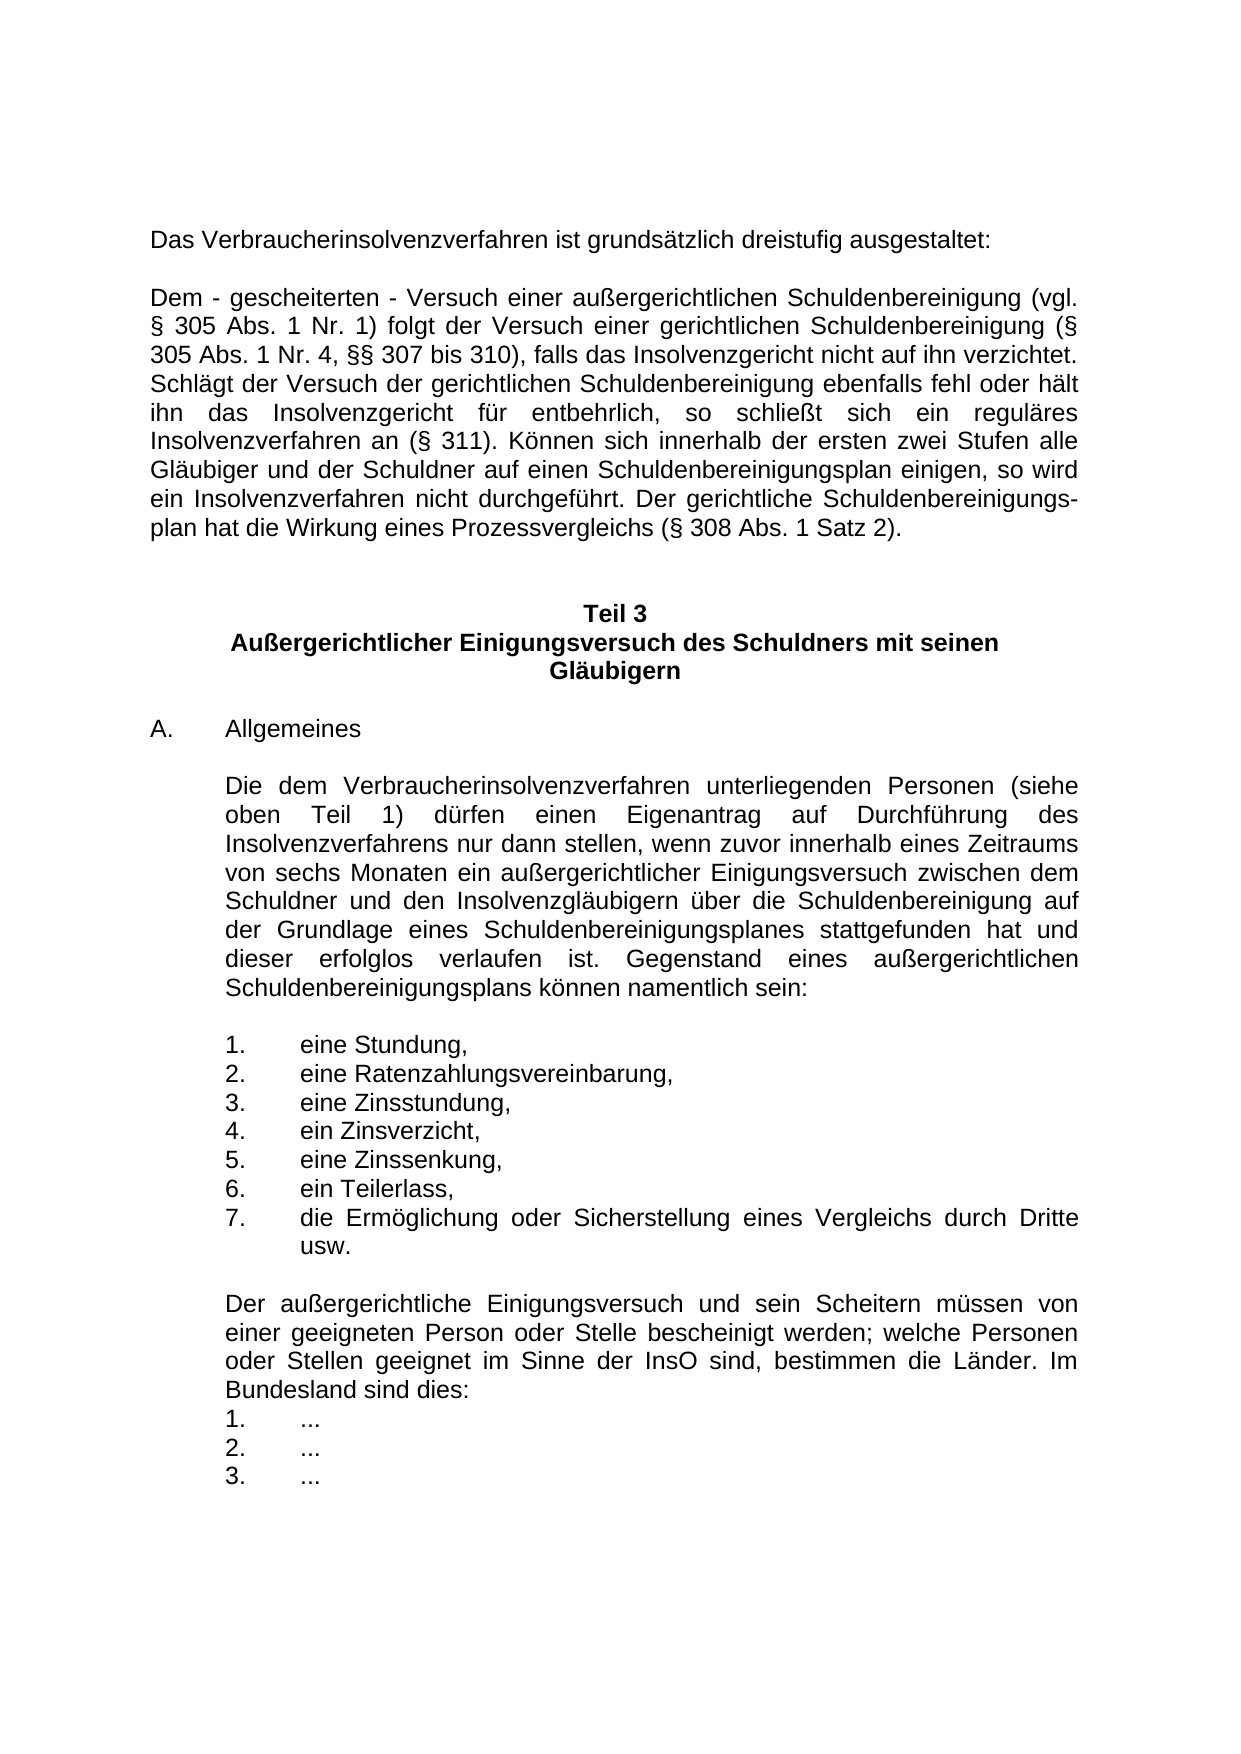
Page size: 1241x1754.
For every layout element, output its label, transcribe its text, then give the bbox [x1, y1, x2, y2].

text 5. eine Zinssenkung, [225, 1145, 1080, 1174]
text 2. eine Ratenzahlungsvereinbarung, [225, 1059, 1080, 1087]
text 3. ... [225, 1461, 1080, 1490]
text Gläubigern [150, 656, 1080, 685]
text 6. ein Teilerlass, [225, 1174, 1080, 1202]
text Teil 3 [150, 599, 1080, 627]
text 2. ... [225, 1432, 1080, 1461]
text 1. eine Stundung, [225, 1030, 1080, 1059]
text Außergerichtlicher Einigungsversuch des Schuldners mit seinen [150, 627, 1080, 656]
text 4. ein Zinsverzicht, [225, 1116, 1080, 1145]
text 7. die Ermöglichung oder Sicherstellung eines Vergleichs durch Dritte usw. [225, 1202, 1080, 1260]
text Das Verbraucherinsolvenzverfahren ist grundsätzlich dreistufig ausgestaltet: [150, 225, 1080, 254]
text 1. ... [225, 1404, 1080, 1432]
text Dem - gescheiterten - Versuch einer außergerichtlichen Schuldenbereinigung (vgl. § 305 Abs. 1 Nr. 1) folgt der Versuch einer gerichtlichen Schuldenbereinigung (§ 305 Abs. 1 Nr. 4, §§ 307 bis 310), falls das Insolvenzgericht nicht auf ihn verzichtet. Schlägt der Versuch der gerichtlichen Schuldenbereinigung ebenfalls fehl oder hält ihn das Insolvenzgericht für entbehrlich, so schließt sich ein reguläres Insolvenzverfahren an (§ 311). Können sich innerhalb der ersten zwei Stufen alle Gläubiger und der Schuldner auf einen Schuldenbereinigungsplan einigen, so wird ein Insolvenzverfahren nicht durchgeführt. Der gerichtliche Schuldenbereinigungs-plan hat die Wirkung eines Prozessvergleichs (§ 308 Abs. 1 Satz 2). [150, 282, 1080, 541]
text Der außergerichtliche Einigungsversuch und sein Scheitern müssen von einer geeigneten Person oder Stelle bescheinigt werden; welche Personen oder Stellen geeignet im Sinne der InsO sind, bestimmen die Länder. Im Bundesland sind dies: [225, 1289, 1080, 1404]
text Die dem Verbraucherinsolvenzverfahren unterliegenden Personen (siehe oben Teil 1) dürfen einen Eigenantrag auf Durchführung des Insolvenzverfahrens nur dann stellen, wenn zuvor innerhalb eines Zeitraums von sechs Monaten ein außergerichtlicher Einigungsversuch zwischen dem Schuldner und den Insolvenzgläubigern über die Schuldenbereinigung auf der Grundlage eines Schuldenbereinigungsplanes stattgefunden hat und dieser erfolglos verlaufen ist. Gegenstand eines außergerichtlichen Schuldenbereinigungsplans können namentlich sein: [225, 771, 1080, 1001]
text A. Allgemeines [150, 714, 1080, 742]
text 3. eine Zinsstundung, [225, 1087, 1080, 1116]
